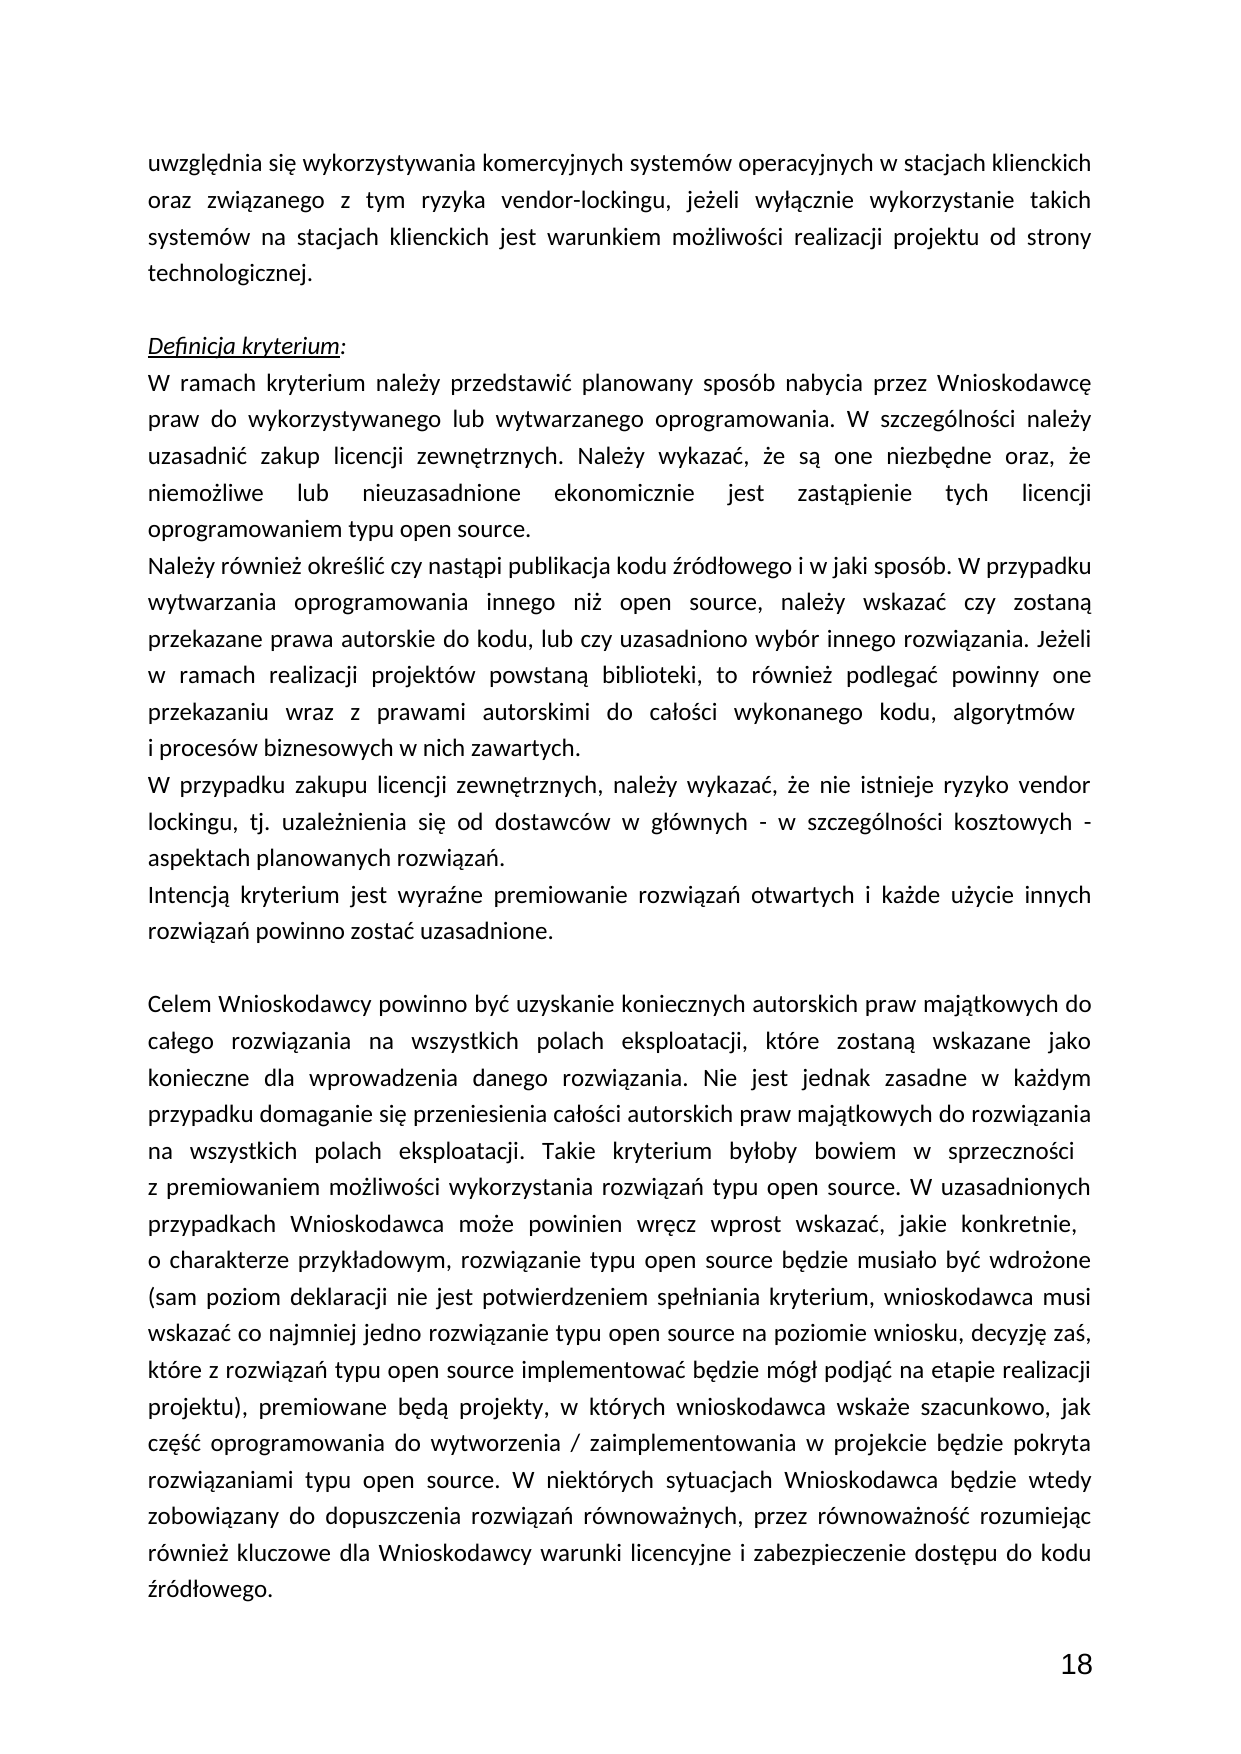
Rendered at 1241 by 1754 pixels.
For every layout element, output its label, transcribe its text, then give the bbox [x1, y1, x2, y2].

text Intencją kryterium jest wyraźne premiowanie rozwiązań otwartych i każde użycie innych rozwiązań powinno zostać uzasadnione. [148, 879, 1093, 946]
text Celem Wnioskodawcy powinno być uzyskanie koniecznych autorskich praw majątkowych do całego rozwiązania na wszystkich polach eksploatacji, które zostaną wskazane jako konieczne dla wprowadzenia danego rozwiązania. Nie jest jednak zasadne w każdym przypadku domaganie się przeniesienia całości autorskich praw majątkowych do rozwiązania na wszystkich polach eksploatacji. Takie kryterium byłoby bowiem w sprzeczności z premiowaniem możliwości wykorzystania rozwiązań typu open source. W uzasadnionych przypadkach Wnioskodawca może powinien wręcz wprost wskazać, jakie konkretnie, o charakterze przykładowym, rozwiązanie typu open source będzie musiało być wdrożone (sam poziom deklaracji nie jest potwierdzeniem spełniania kryterium, wnioskodawca musi wskazać co najmniej jedno rozwiązanie typu open source na poziomie wniosku, decyzję zaś, które z rozwiązań typu open source implementować będzie mógł podjąć na etapie realizacji projektu), premiowane będą projekty, w których wnioskodawca wskaże szacunkowo, jak część oprogramowania do wytworzenia / zaimplementowania w projekcie będzie pokryta rozwiązaniami typu open source. W niektórych sytuacjach Wnioskodawca będzie wtedy zobowiązany do dopuszczenia rozwiązań równoważnych, przez równoważność rozumiejąc również kluczowe dla Wnioskodawcy warunki licencyjne i zabezpieczenie dostępu do kodu źródłowego. [148, 988, 1093, 1604]
text W przypadku zakupu licencji zewnętrznych, należy wykazać, że nie istnieje ryzyko vendor lockingu, tj. uzależnienia się od dostawców w głównych - w szczególności kosztowych - aspektach planowanych rozwiązań. [148, 769, 1093, 873]
text W ramach kryterium należy przedstawić planowany sposób nabycia przez Wnioskodawcę praw do wykorzystywanego lub wytwarzanego oprogramowania. W szczególności należy uzasadnić zakup licencji zewnętrznych. Należy wykazać, że są one niezbędne oraz, że niemożliwe lub nieuzasadnione ekonomicznie jest zastąpienie tych licencji oprogramowaniem typu open source. [148, 367, 1093, 544]
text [148, 148, 1093, 288]
text Definicja kryterium: [148, 330, 1093, 361]
text Należy również określić czy nastąpi publikacja kodu źródłowego i w jaki sposób. W przypadku wytwarzania oprogramowania innego niż open source, należy wskazać czy zostaną przekazane prawa autorskie do kodu, lub czy uzasadniono wybór innego rozwiązania. Jeżeli w ramach realizacji projektów powstaną biblioteki, to również podlegać powinny one przekazaniu wraz z prawami autorskimi do całości wykonanego kodu, algorytmów i procesów biznesowych w nich zawartych. [148, 550, 1093, 763]
